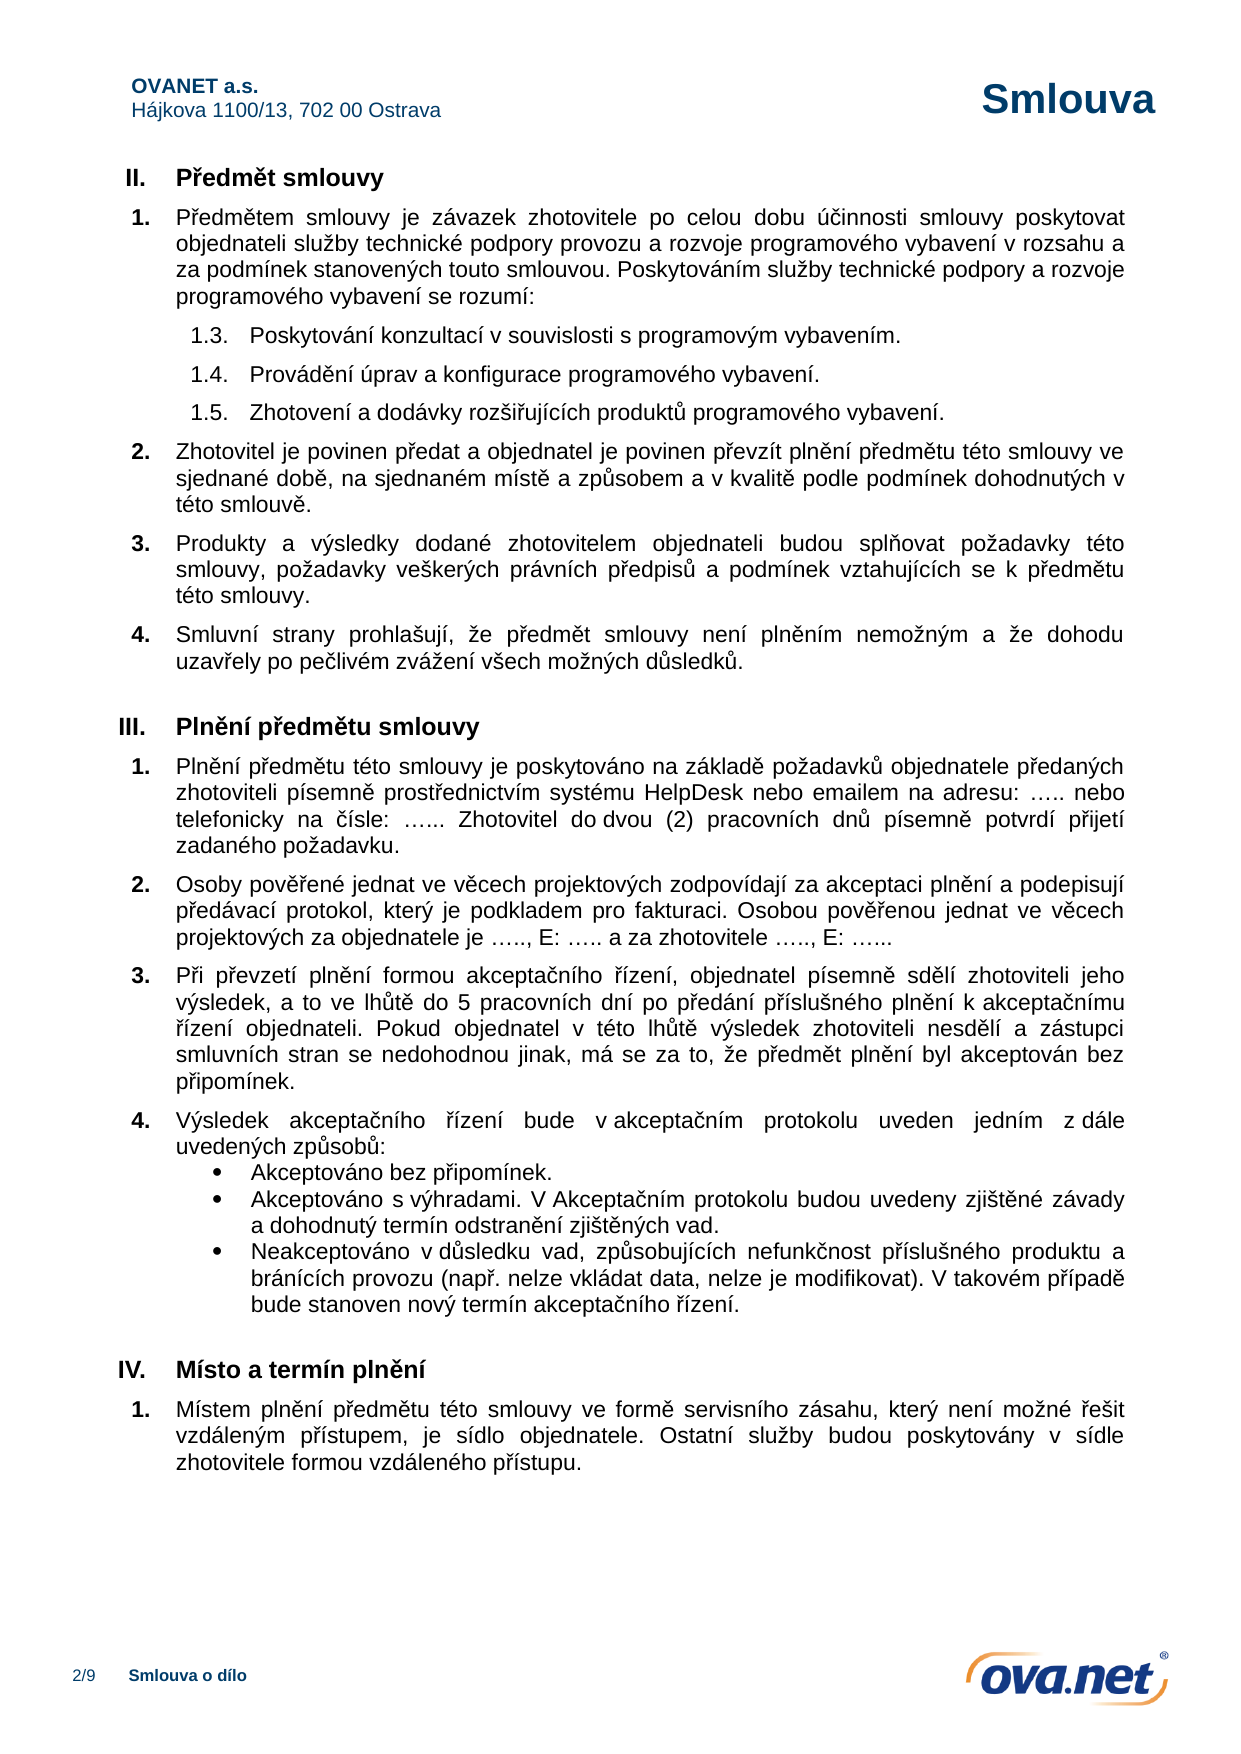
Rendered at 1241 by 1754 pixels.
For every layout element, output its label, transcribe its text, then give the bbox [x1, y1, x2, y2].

list Předmět smlouvy [146, 162, 1125, 191]
list Neakceptováno v důsledku vad, způsobujících nefunkčnost příslušného produktu a bránících provozu (např. nelze vkládat data, nelze je modifikovat). V takovém případě bude stanoven nový termín akceptačního řízení. [213, 1238, 1125, 1317]
list Zhotovení a dodávky rozšiřujících produktů programového vybavení. [190, 399, 1125, 426]
list Výsledek akceptačního řízení bude v akceptačním protokolu uveden jedním z dále uvedených způsobů: [131, 1107, 1125, 1159]
list Akceptováno bez připomínek. [213, 1159, 1125, 1186]
list Akceptováno s výhradami. V Akceptačním protokolu budou uvedeny zjištěné závady a dohodnutý termín odstranění zjištěných vad. [213, 1186, 1125, 1238]
list Provádění úprav a konfigurace programového vybavení. [190, 361, 1125, 387]
list Místem plnění předmětu této smlouvy ve formě servisního zásahu, který není možné řešit vzdáleným přístupem, je sídlo objednatele. Ostatní služby budou poskytovány v sídle zhotovitele formou vzdáleného přístupu. [131, 1396, 1125, 1475]
list Místo a termín plnění [146, 1355, 1125, 1384]
text Zhotovitel je povinen předat a objednatel je povinen převzít plnění předmětu této smlouvy ve sjednané době, na sjednaném místě a způsobem a v kvalitě podle podmínek dohodnutých v této smlouvě. [131, 438, 1125, 517]
list Plnění předmětu této smlouvy je poskytováno na základě požadavků objednatele předaných zhotoviteli písemně prostřednictvím systému HelpDesk nebo emailem na adresu: ….. nebo telefonicky na čísle: …... Zhotovitel do dvou (2) pracovních dnů písemně potvrdí přijetí zadaného požadavku. [131, 753, 1125, 858]
picture [962, 1650, 1171, 1707]
text Smluvní strany prohlašují, že předmět smlouvy není plněním nemožným a že dohodu uzavřely po pečlivém zvážení všech možných důsledků. [131, 621, 1125, 674]
list Při převzetí plnění formou akceptačního řízení, objednatel písemně sdělí zhotoviteli jeho výsledek, a to ve lhůtě do 5 pracovních dní po předání příslušného plnění k akceptačnímu řízení objednateli. Pokud objednatel v této lhůtě výsledek zhotoviteli nesdělí a zástupci smluvních stran se nedohodnou jinak, má se za to, že předmět plnění byl akceptován bez připomínek. [131, 962, 1125, 1094]
list Předmětem smlouvy je závazek zhotovitele po celou dobu účinnosti smlouvy poskytovat objednateli služby technické podpory provozu a rozvoje programového vybavení v rozsahu a za podmínek stanovených touto smlouvou. Poskytováním služby technické podpory a rozvoje programového vybavení se rozumí: [131, 204, 1125, 309]
text Produkty a výsledky dodané zhotovitelem objednateli budou splňovat požadavky této smlouvy, požadavky veškerých právních předpisů a podmínek vztahujících se k předmětu této smlouvy. [131, 530, 1125, 609]
list Poskytování konzultací v souvislosti s programovým vybavením. [190, 322, 1125, 348]
list Osoby pověřené jednat ve věcech projektových zodpovídají za akceptaci plnění a podepisují předávací protokol, který je podkladem pro fakturaci. Osobou pověřenou jednat ve věcech projektových za objednatele je ….., E: ….. a za zhotovitele ….., E: …... [131, 871, 1125, 950]
list Plnění předmětu smlouvy [146, 712, 1125, 740]
